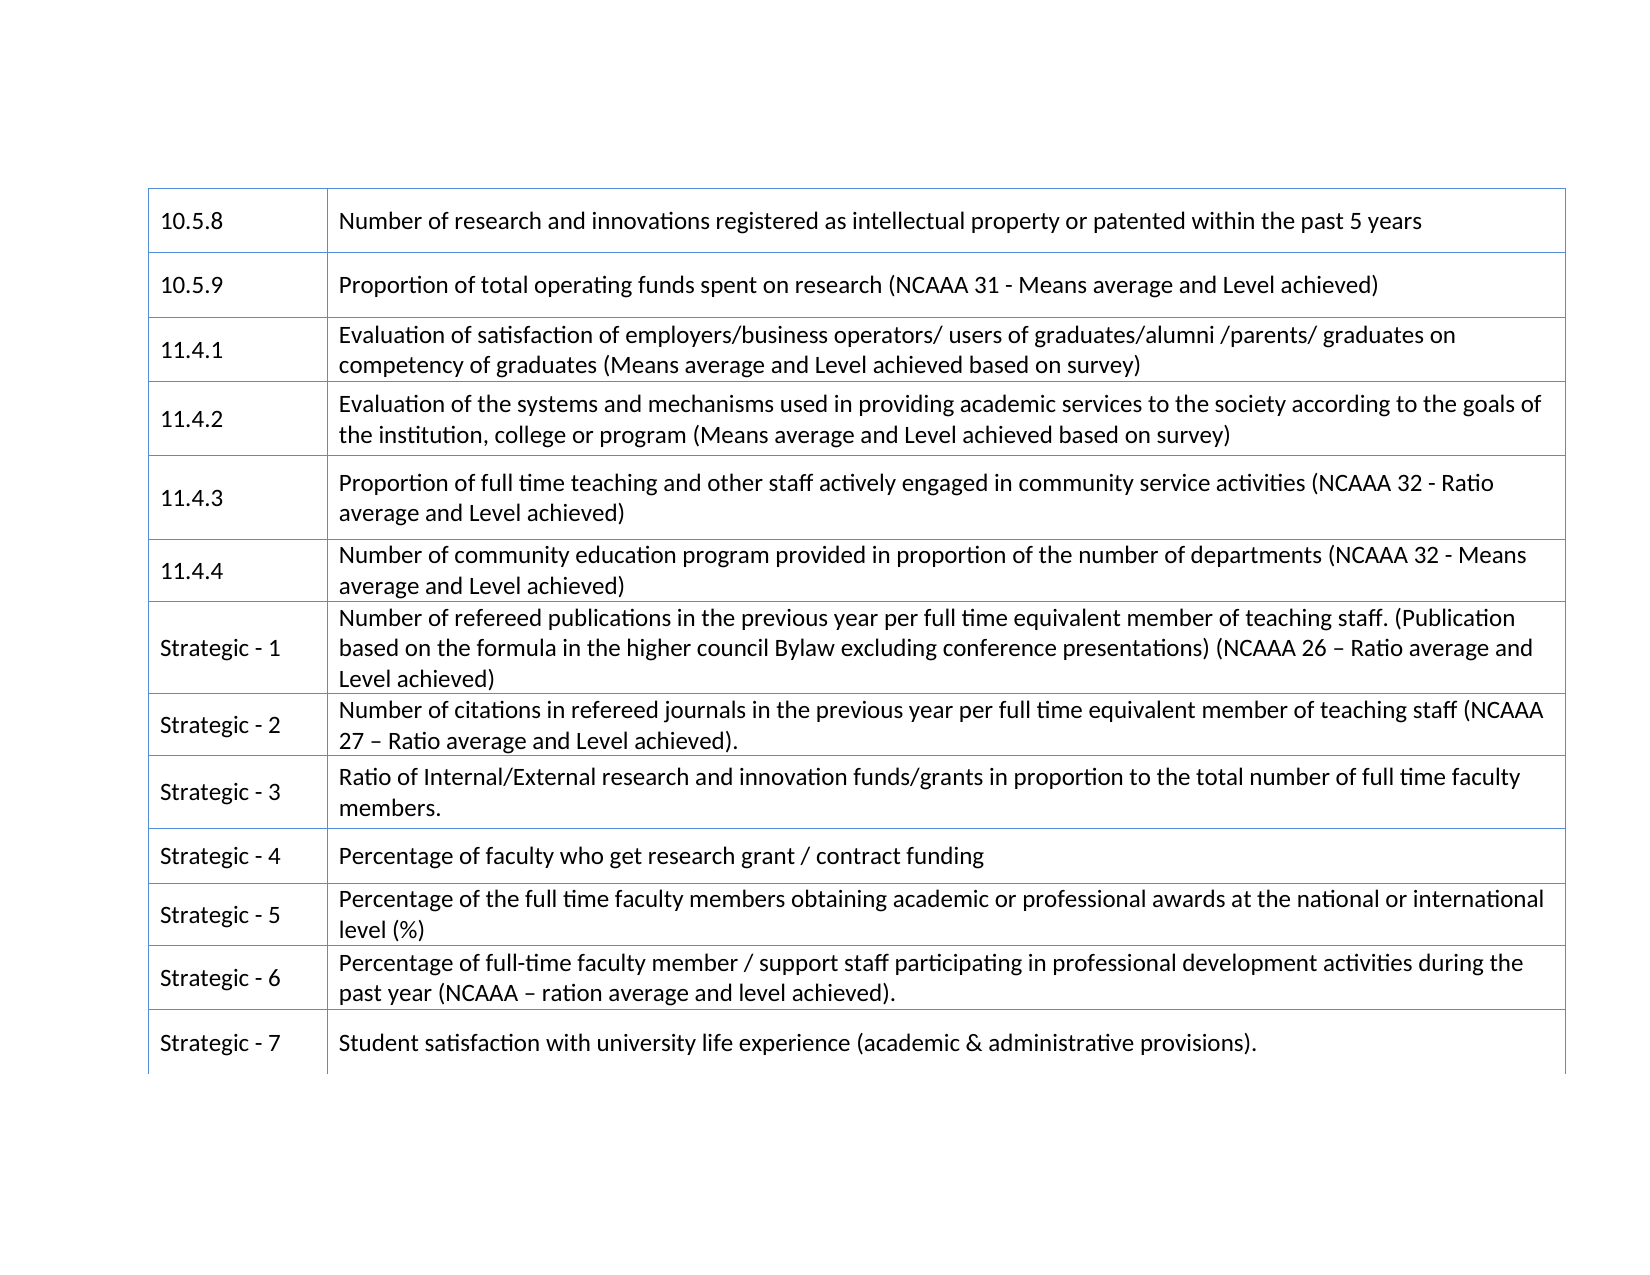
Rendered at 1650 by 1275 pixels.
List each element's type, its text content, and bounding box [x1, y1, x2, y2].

table_cell 10.5.9 [149, 253, 327, 317]
table_cell Number of citations in refereed journals in the previous year per full time equivalent member of teaching staff (NCAAA 27 – Ratio average and Level achieved). [328, 694, 1565, 755]
table_cell Percentage of faculty who get research grant / contract funding [328, 829, 1565, 883]
table_cell Student satisfaction with university life experience (academic & administrative provisions). [328, 1010, 1565, 1074]
table_cell Ratio of Internal/External research and innovation funds/grants in proportion to the total number of full time faculty members. [328, 756, 1565, 827]
table_cell Evaluation of satisfaction of employers/business operators/ users of graduates/alumni /parents/ graduates on competency of graduates (Means average and Level achieved based on survey) [328, 318, 1565, 381]
table_cell Strategic - 7 [149, 1010, 327, 1074]
table_cell Number of community education program provided in proportion of the number of departments (NCAAA 32 - Means average and Level achieved) [328, 540, 1565, 601]
table_cell Strategic - 2 [149, 694, 327, 755]
table_cell Strategic - 5 [149, 884, 327, 945]
table_cell Strategic - 1 [149, 602, 327, 693]
table_cell Percentage of the full time faculty members obtaining academic or professional awards at the national or international level (%) [328, 884, 1565, 945]
table_cell Proportion of full time teaching and other staff actively engaged in community service activities (NCAAA 32 - Ratio average and Level achieved) [328, 456, 1565, 538]
table_cell Percentage of full-time faculty member / support staff participating in professional development activities during the past year (NCAAA – ration average and level achieved). [328, 946, 1565, 1009]
table_cell Evaluation of the systems and mechanisms used in providing academic services to the society according to the goals of the institution, college or program (Means average and Level achieved based on survey) [328, 382, 1565, 455]
table_cell 11.4.4 [149, 540, 327, 601]
table_cell Proportion of total operating funds spent on research (NCAAA 31 - Means average and Level achieved) [328, 253, 1565, 317]
table_cell Strategic - 4 [149, 829, 327, 883]
table_cell Strategic - 3 [149, 756, 327, 827]
table_cell 11.4.3 [149, 456, 327, 538]
table_cell Number of research and innovations registered as intellectual property or patented within the past 5 years [328, 189, 1565, 252]
table_cell 11.4.2 [149, 382, 327, 455]
table_cell Strategic - 6 [149, 946, 327, 1009]
table_cell 11.4.1 [149, 318, 327, 381]
table_cell 10.5.8 [149, 189, 327, 252]
table_cell Number of refereed publications in the previous year per full time equivalent member of teaching staff. (Publication based on the formula in the higher council Bylaw excluding conference presentations) (NCAAA 26 – Ratio average and Level achieved) [328, 602, 1565, 693]
